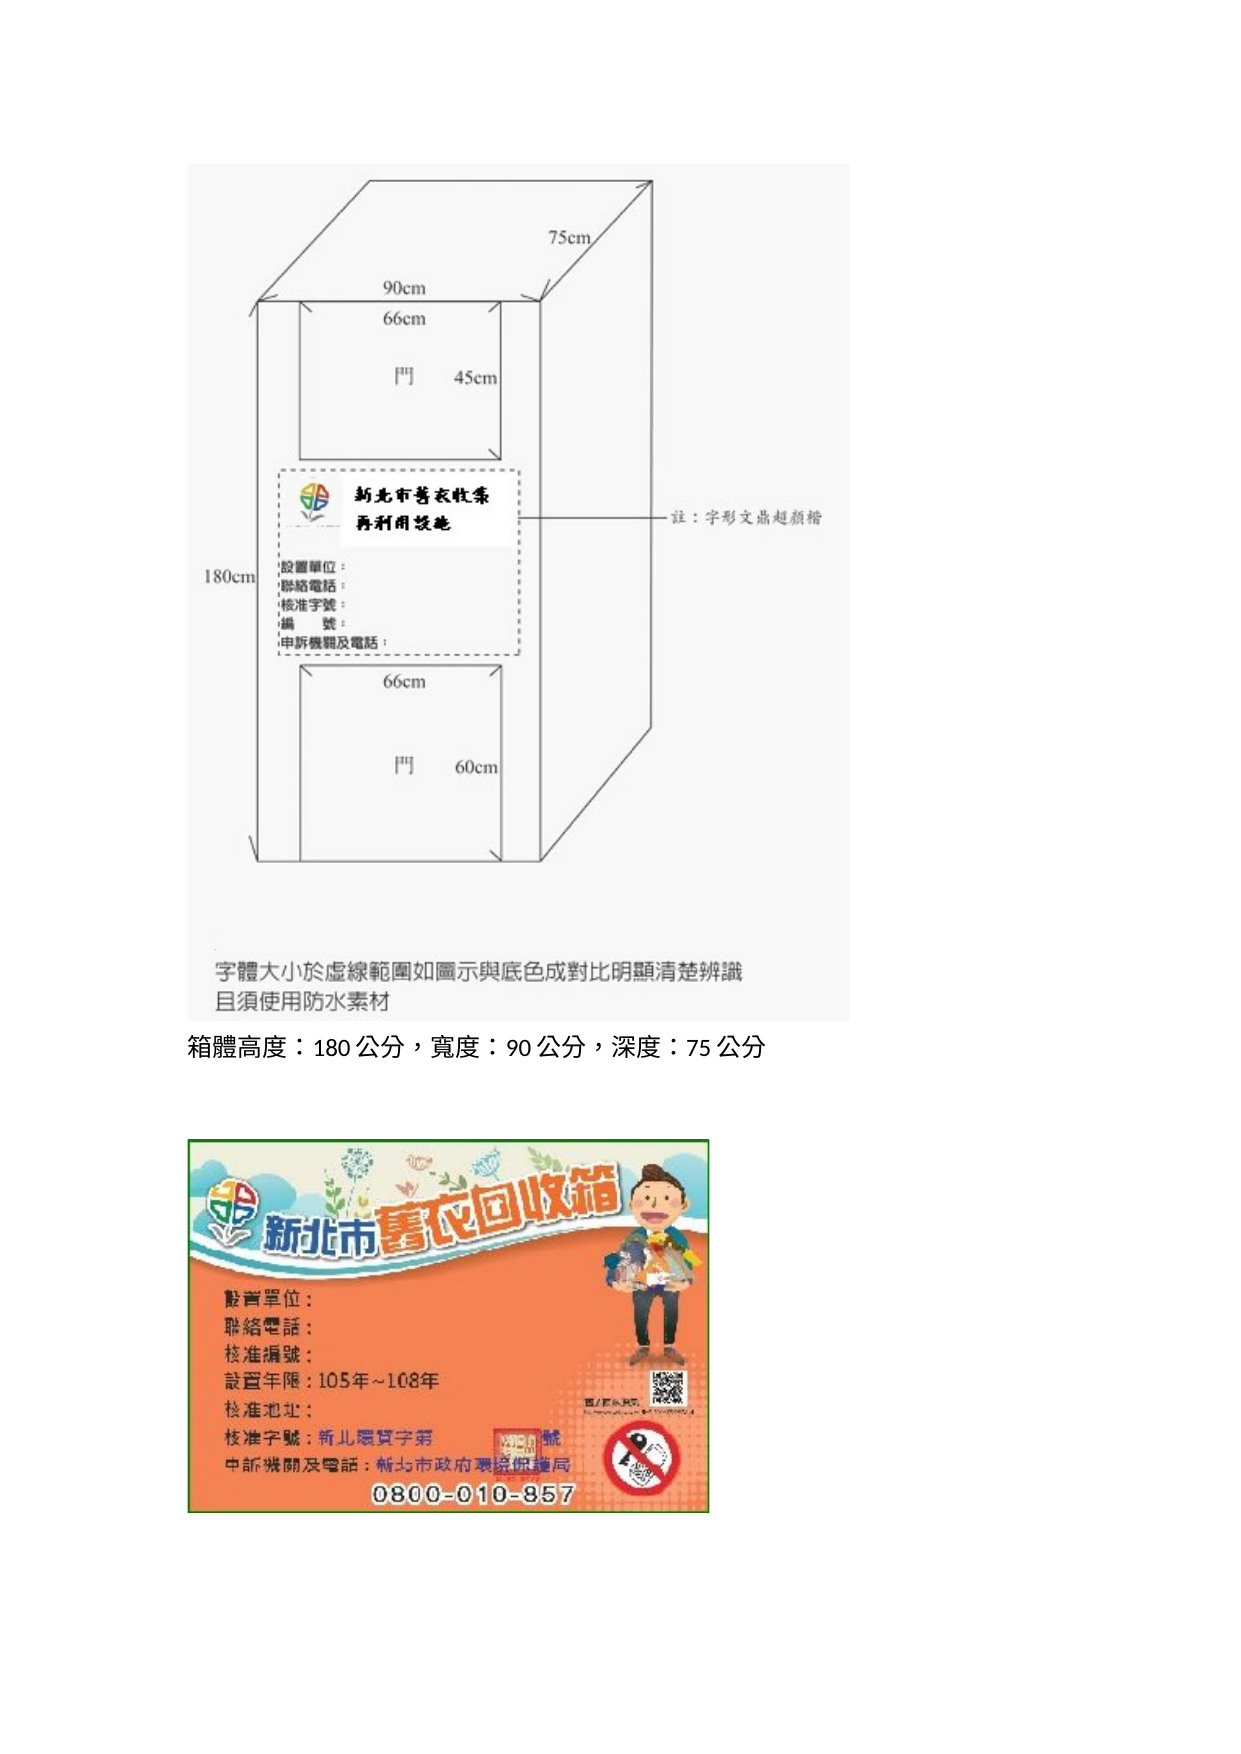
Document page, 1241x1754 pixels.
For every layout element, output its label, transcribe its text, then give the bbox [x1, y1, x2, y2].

text 箱體高度：180公分，寬度：90公分，深度：75公分 [187, 1027, 1053, 1064]
picture [187, 164, 851, 1021]
picture [187, 1139, 710, 1513]
